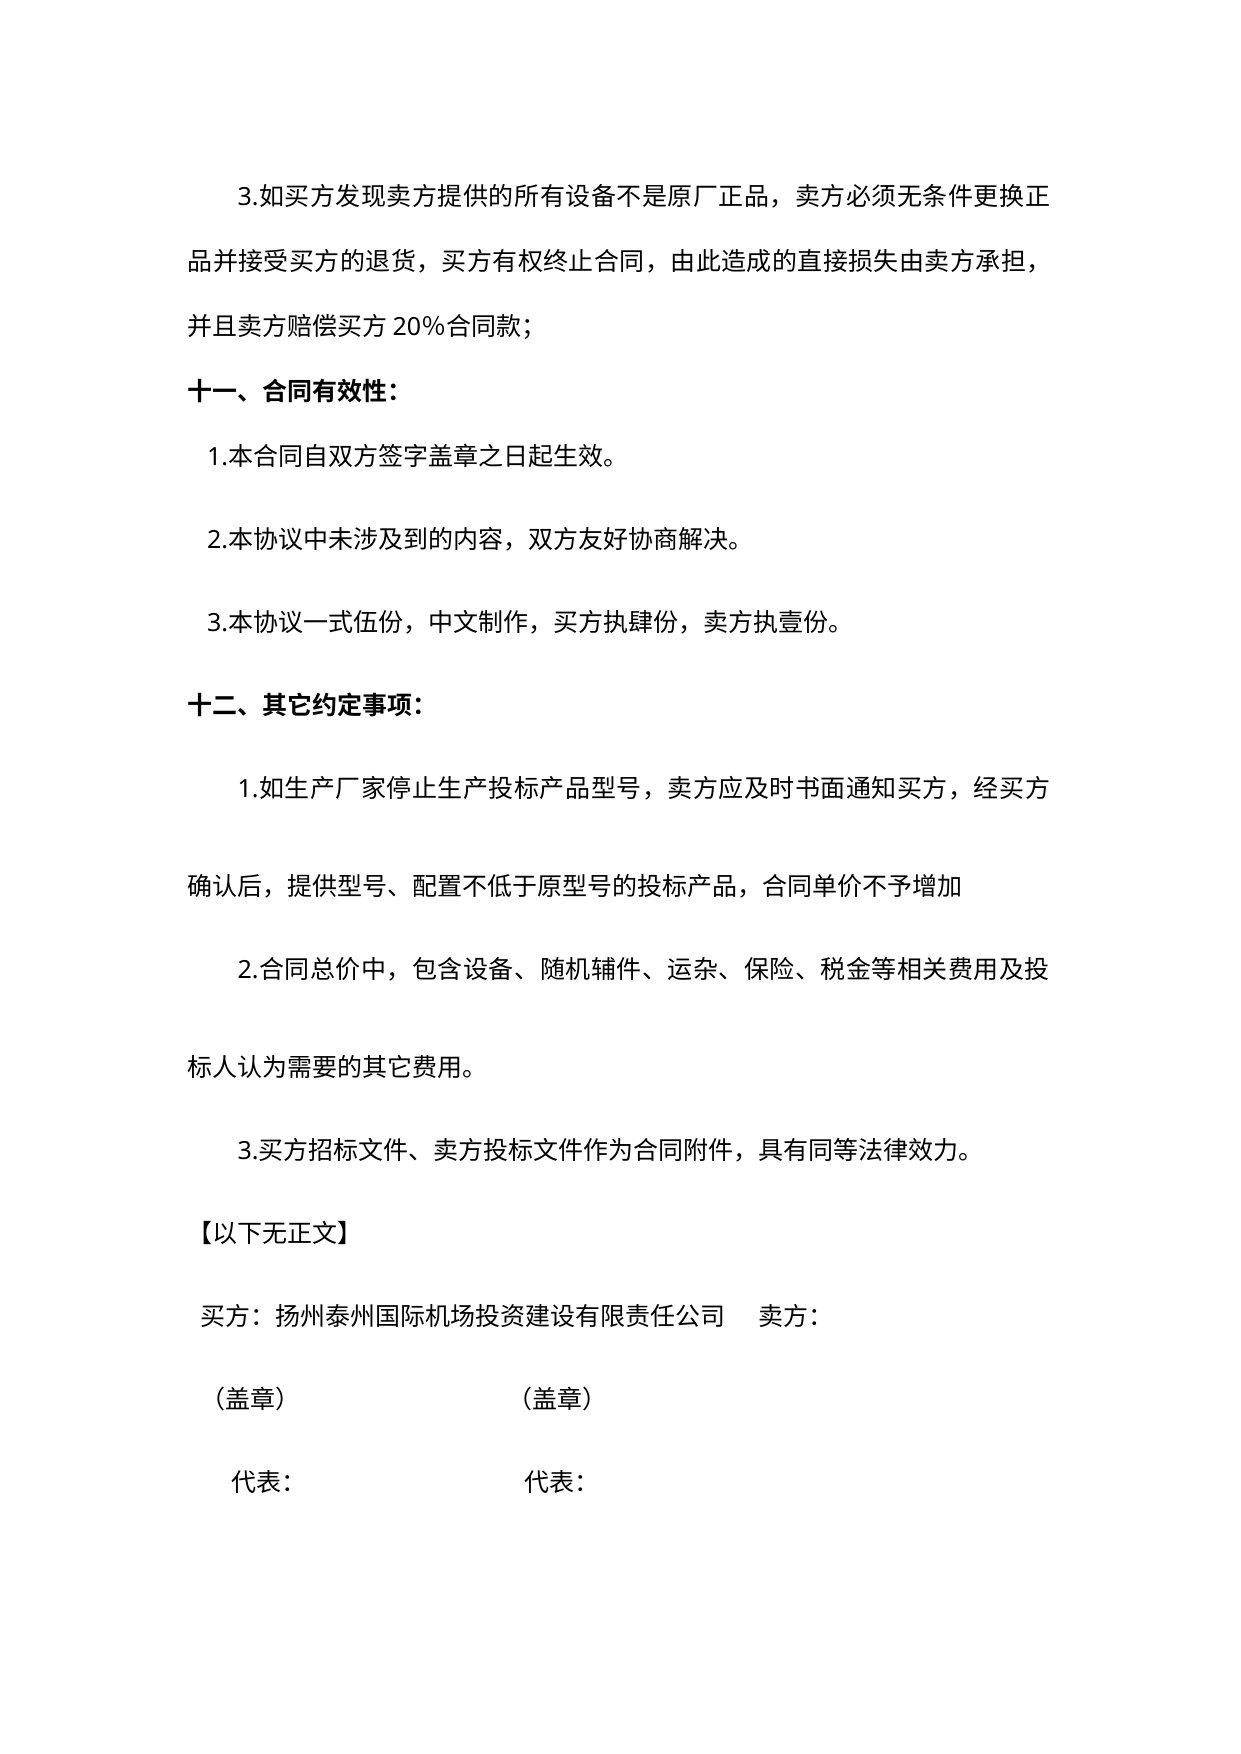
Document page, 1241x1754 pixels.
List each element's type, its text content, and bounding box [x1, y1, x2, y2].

text 3.买方招标文件、卖方投标文件作为合同附件，具有同等法律效力。 [187, 1116, 1053, 1181]
text 【以下无正文】 [187, 1199, 1053, 1264]
text 代表： 代表： [187, 1448, 1053, 1513]
text 十二、其它约定事项： [187, 671, 1053, 736]
text 买方：扬州泰州国际机场投资建设有限责任公司 卖方： [187, 1282, 1053, 1347]
text 3.如买方发现卖方提供的所有设备不是原厂正品，卖方必须无条件更换正品并接受买方的退货，买方有权终止合同，由此造成的直接损失由卖方承担，并且卖方赔偿买方20％合同款； [187, 162, 1053, 357]
text 十一、合同有效性： [187, 357, 1053, 422]
text 3.本协议一式伍份，中文制作，买方执肆份，卖方执壹份。 [187, 588, 1053, 653]
text （盖章） （盖章） [187, 1365, 1053, 1430]
text 2.合同总价中，包含设备、随机辅件、运杂、保险、税金等相关费用及投标人认为需要的其它费用。 [187, 935, 1053, 1098]
text 1.本合同自双方签字盖章之日起生效。 [187, 422, 1053, 487]
text 1.如生产厂家停止生产投标产品型号，卖方应及时书面通知买方，经买方确认后，提供型号、配置不低于原型号的投标产品，合同单价不予增加 [187, 754, 1053, 917]
text 2.本协议中未涉及到的内容，双方友好协商解决。 [187, 505, 1053, 570]
